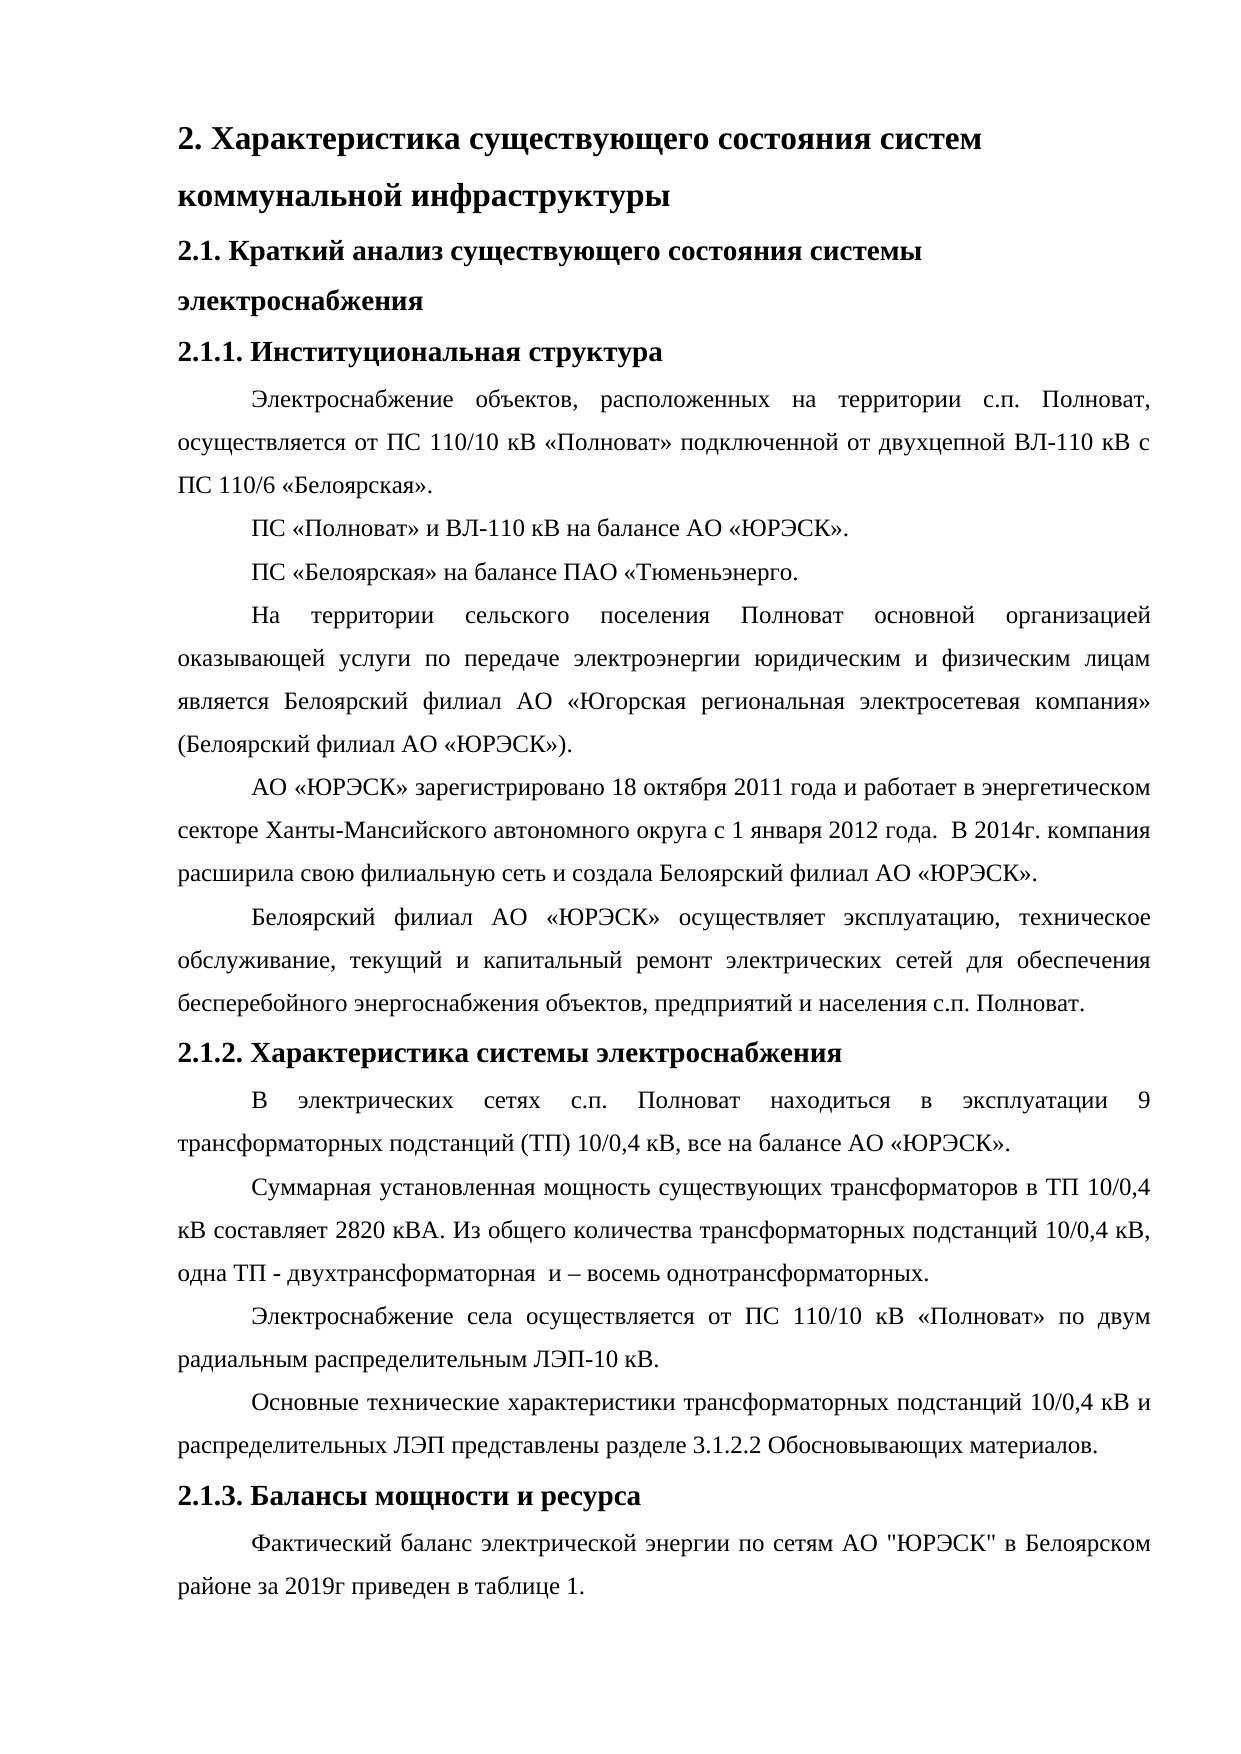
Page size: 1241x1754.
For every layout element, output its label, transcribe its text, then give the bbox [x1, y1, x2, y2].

text Основные технические характеристики трансформаторных подстанций 10/0,4 кВ и распределительных ЛЭП представлены разделе 3.1.2.2 Обосновывающих материалов. [177, 1387, 1152, 1459]
text АО «ЮРЭСК» зарегистрировано 18 октября 2011 года и работает в энергетическом секторе Ханты-Мансийского автономного округа с 1 января 2012 года. В 2014г. компания расширила свою филиальную сеть и создала Белоярский филиал АО «ЮРЭСК». [177, 772, 1152, 887]
text ПС «Полноват» и ВЛ-110 кВ на балансе АО «ЮРЭСК». [177, 513, 1152, 542]
subtitle 2.1.1. Институциональная структура [177, 334, 1152, 367]
text Белоярский филиал АО «ЮРЭСК» осуществляет эксплуатацию, техническое обслуживание, текущий и капитальный ремонт электрических сетей для обеспечения бесперебойного энергоснабжения объектов, предприятий и населения с.п. Полноват. [177, 902, 1152, 1017]
subtitle 2. Характеристика существующего состояния систем коммунальной инфраструктуры [177, 118, 1152, 214]
list Фактический баланс электрической энергии по сетям АО "ЮРЭСК" в Белоярском районе за 2019г приведен в таблице 1. [177, 1528, 1152, 1600]
text Электроснабжение объектов, расположенных на территории с.п. Полноват, осуществляется от ПС 110/10 кВ «Полноват» подключенной от двухцепной ВЛ-110 кВ с ПС 110/6 «Белоярская». [177, 384, 1152, 499]
text Суммарная установленная мощность существующих трансформаторов в ТП 10/0,4 кВ составляет 2820 кВА. Из общего количества трансформаторных подстанций 10/0,4 кВ, одна ТП - двухтрансформаторная и – восемь однотрансформаторных. [177, 1172, 1152, 1287]
subtitle 2.1. Краткий анализ существующего состояния системы электроснабжения [177, 233, 1152, 317]
text В электрических сетях с.п. Полноват находиться в эксплуатации 9 трансформаторных подстанций (ТП) 10/0,4 кВ, все на балансе АО «ЮРЭСК». [177, 1085, 1152, 1157]
subtitle 2.1.3. Балансы мощности и ресурса [177, 1478, 1152, 1511]
text На территории сельского поселения Полноват основной организацией оказывающей услуги по передаче электроэнергии юридическим и физическим лицам является Белоярский филиал АО «Югорская региональная электросетевая компания» (Белоярский филиал АО «ЮРЭСК»). [177, 600, 1152, 758]
subtitle 2.1.2. Характеристика системы электроснабжения [177, 1035, 1152, 1069]
text ПС «Белоярская» на балансе ПАО «Тюменьэнерго. [177, 557, 1152, 585]
text Электроснабжение села осуществляется от ПС 110/10 кВ «Полноват» по двум радиальным распределительным ЛЭП-10 кВ. [177, 1301, 1152, 1373]
